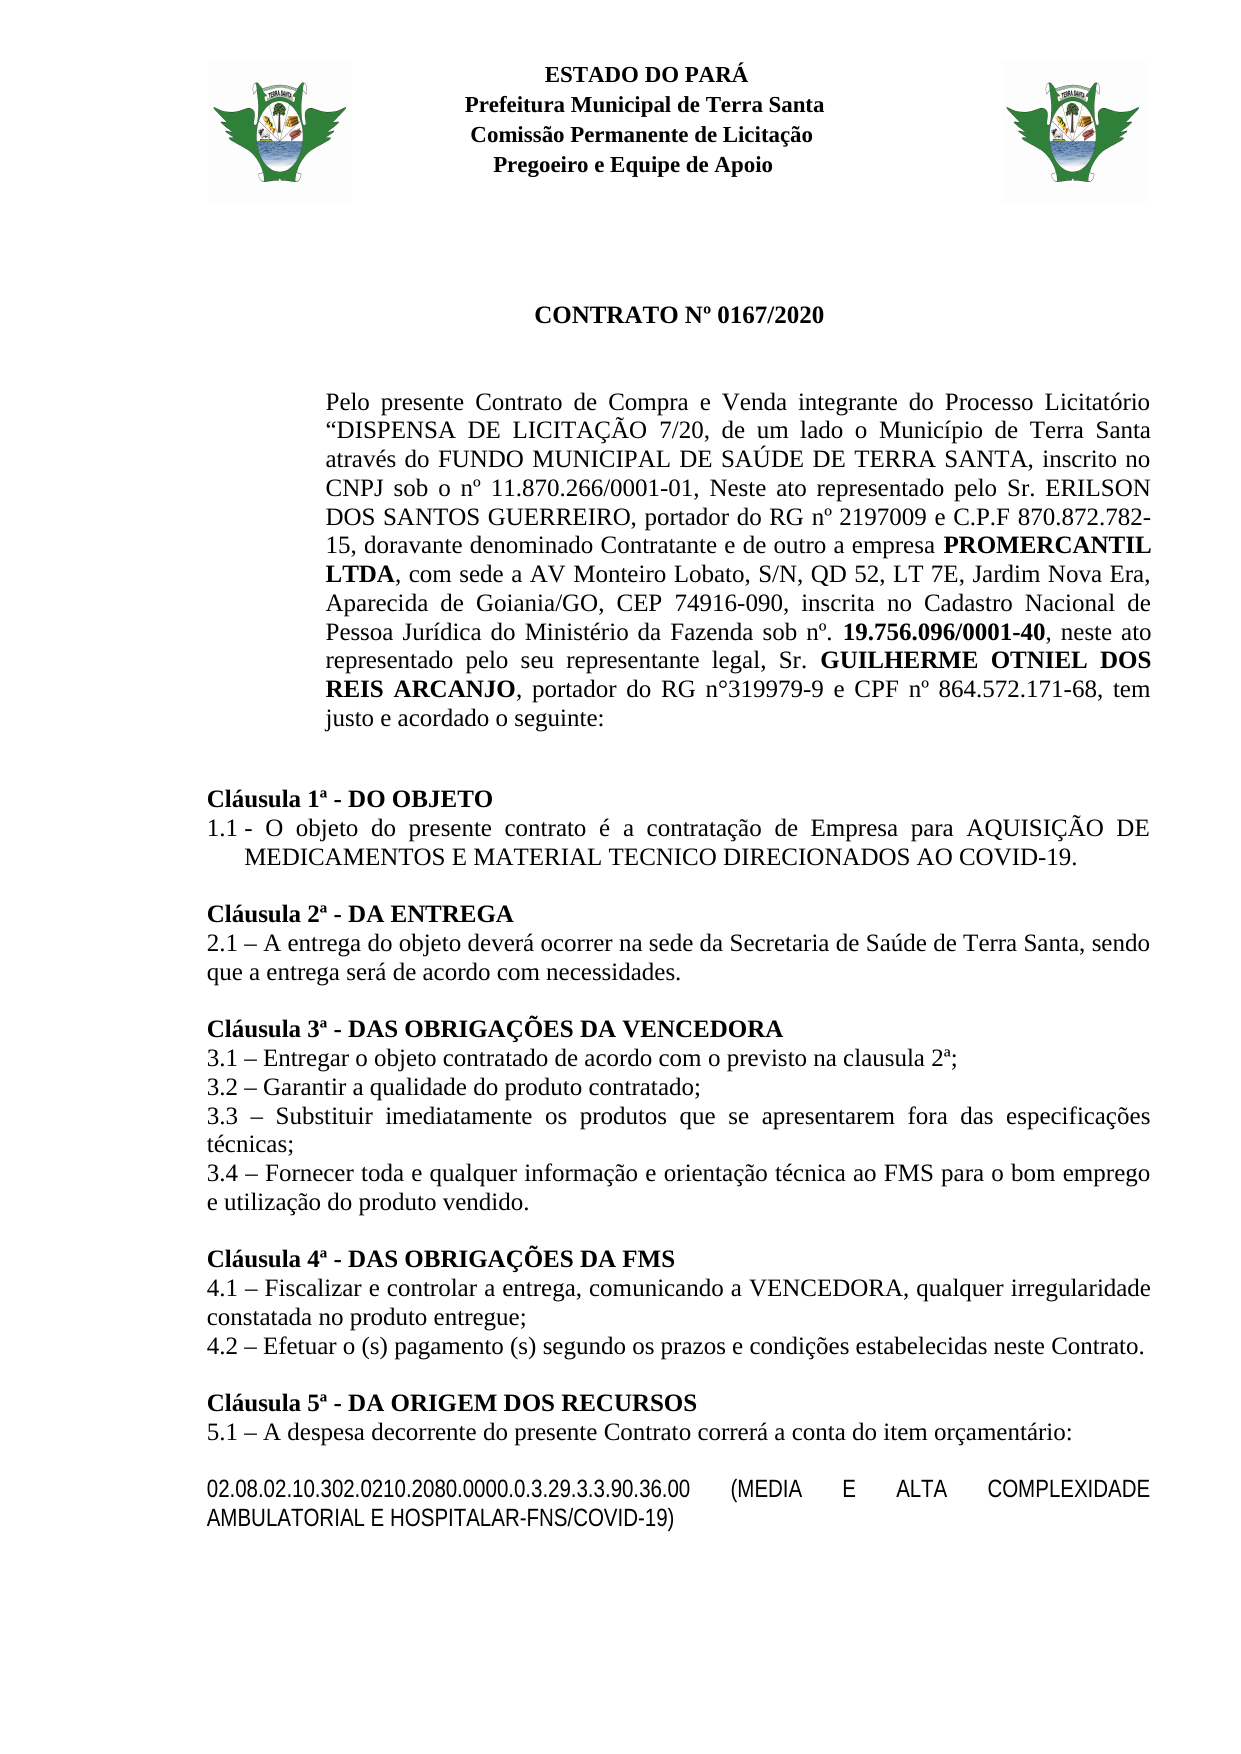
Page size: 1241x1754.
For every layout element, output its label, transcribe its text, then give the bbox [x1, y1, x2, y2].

text 3.4 – Fornecer toda e qualquer informação e orientação técnica ao FMS para o bom emprego e utilização do produto vendido. [207, 1158, 1152, 1216]
picture [1001, 60, 1146, 205]
text 3.2 – Garantir a qualidade do produto contratado; [207, 1072, 1152, 1101]
text 4.1 – Fiscalizar e controlar a entrega, comunicando a VENCEDORA, qualquer irregularidade constatada no produto entregue; [207, 1273, 1152, 1331]
text 5.1 – A despesa decorrente do presente Contrato correrá a conta do item orçamentário: [207, 1417, 1152, 1446]
text Cláusula 3ª - DAS OBRIGAÇÕES DA VENCEDORA [207, 1014, 1152, 1043]
text 4.2 – Efetuar o (s) pagamento (s) segundo os prazos e condições estabelecidas neste Contrato. [207, 1331, 1152, 1359]
text 2.1 – A entrega do objeto deverá ocorrer na sede da Secretaria de Saúde de Terra Santa, sendo que a entrega será de acordo com necessidades. [207, 928, 1152, 986]
text Cláusula 2ª - DA ENTREGA [207, 899, 1152, 928]
text 3.3 – Substituir imediatamente os produtos que se apresentarem fora das especificações técnicas; [207, 1101, 1152, 1158]
list - O objeto do presente contrato é a contratação de Empresa para AQUISIÇÃO DE MEDICAMENTOS E MATERIAL TECNICO DIRECIONADOS AO COVID-19. [207, 813, 1152, 871]
text CONTRATO Nº 0167/2020 [207, 301, 1152, 329]
text Pelo presente Contrato de Compra e Venda integrante do Processo Licitatório “DISPENSA DE LICITAÇÃO 7/20, de um lado o Município de Terra Santa através do FUNDO MUNICIPAL DE SAÚDE DE TERRA SANTA, inscrito no CNPJ sob o nº 11.870.266/0001-01, Neste ato representado pelo Sr. ERILSON DOS SANTOS GUERREIRO, portador do RG nº 2197009 e C.P.F 870.872.782-15, doravante denominado Contratante e de outro a empresa PROMERCANTIL LTDA, com sede a AV Monteiro Lobato, S/N, QD 52, LT 7E, Jardim Nova Era, Aparecida de Goiania/GO, CEP 74916-090, inscrita no Cadastro Nacional de Pessoa Jurídica do Ministério da Fazenda sob nº. 19.756.096/0001-40, neste ato representado pelo seu representante legal, Sr. GUILHERME OTNIEL DOS REIS ARCANJO, portador do RG n°319979-9 e CPF nº 864.572.171-68, tem justo e acordado o seguinte: [325, 387, 1152, 732]
text Cláusula 5ª - DA ORIGEM DOS RECURSOS [207, 1388, 1152, 1417]
text 3.1 – Entregar o objeto contratado de acordo com o previsto na clausula 2ª; [207, 1043, 1152, 1072]
text 02.08.02.10.302.0210.2080.0000.0.3.29.3.3.90.36.00 (MEDIA E ALTA COMPLEXIDADE AMBULATORIAL E HOSPITALAR-FNS/COVID-19) [207, 1474, 1152, 1532]
picture [208, 60, 353, 205]
text Cláusula 4ª - DAS OBRIGAÇÕES DA FMS [207, 1244, 1152, 1273]
text Cláusula 1ª - DO OBJETO [207, 784, 1152, 813]
